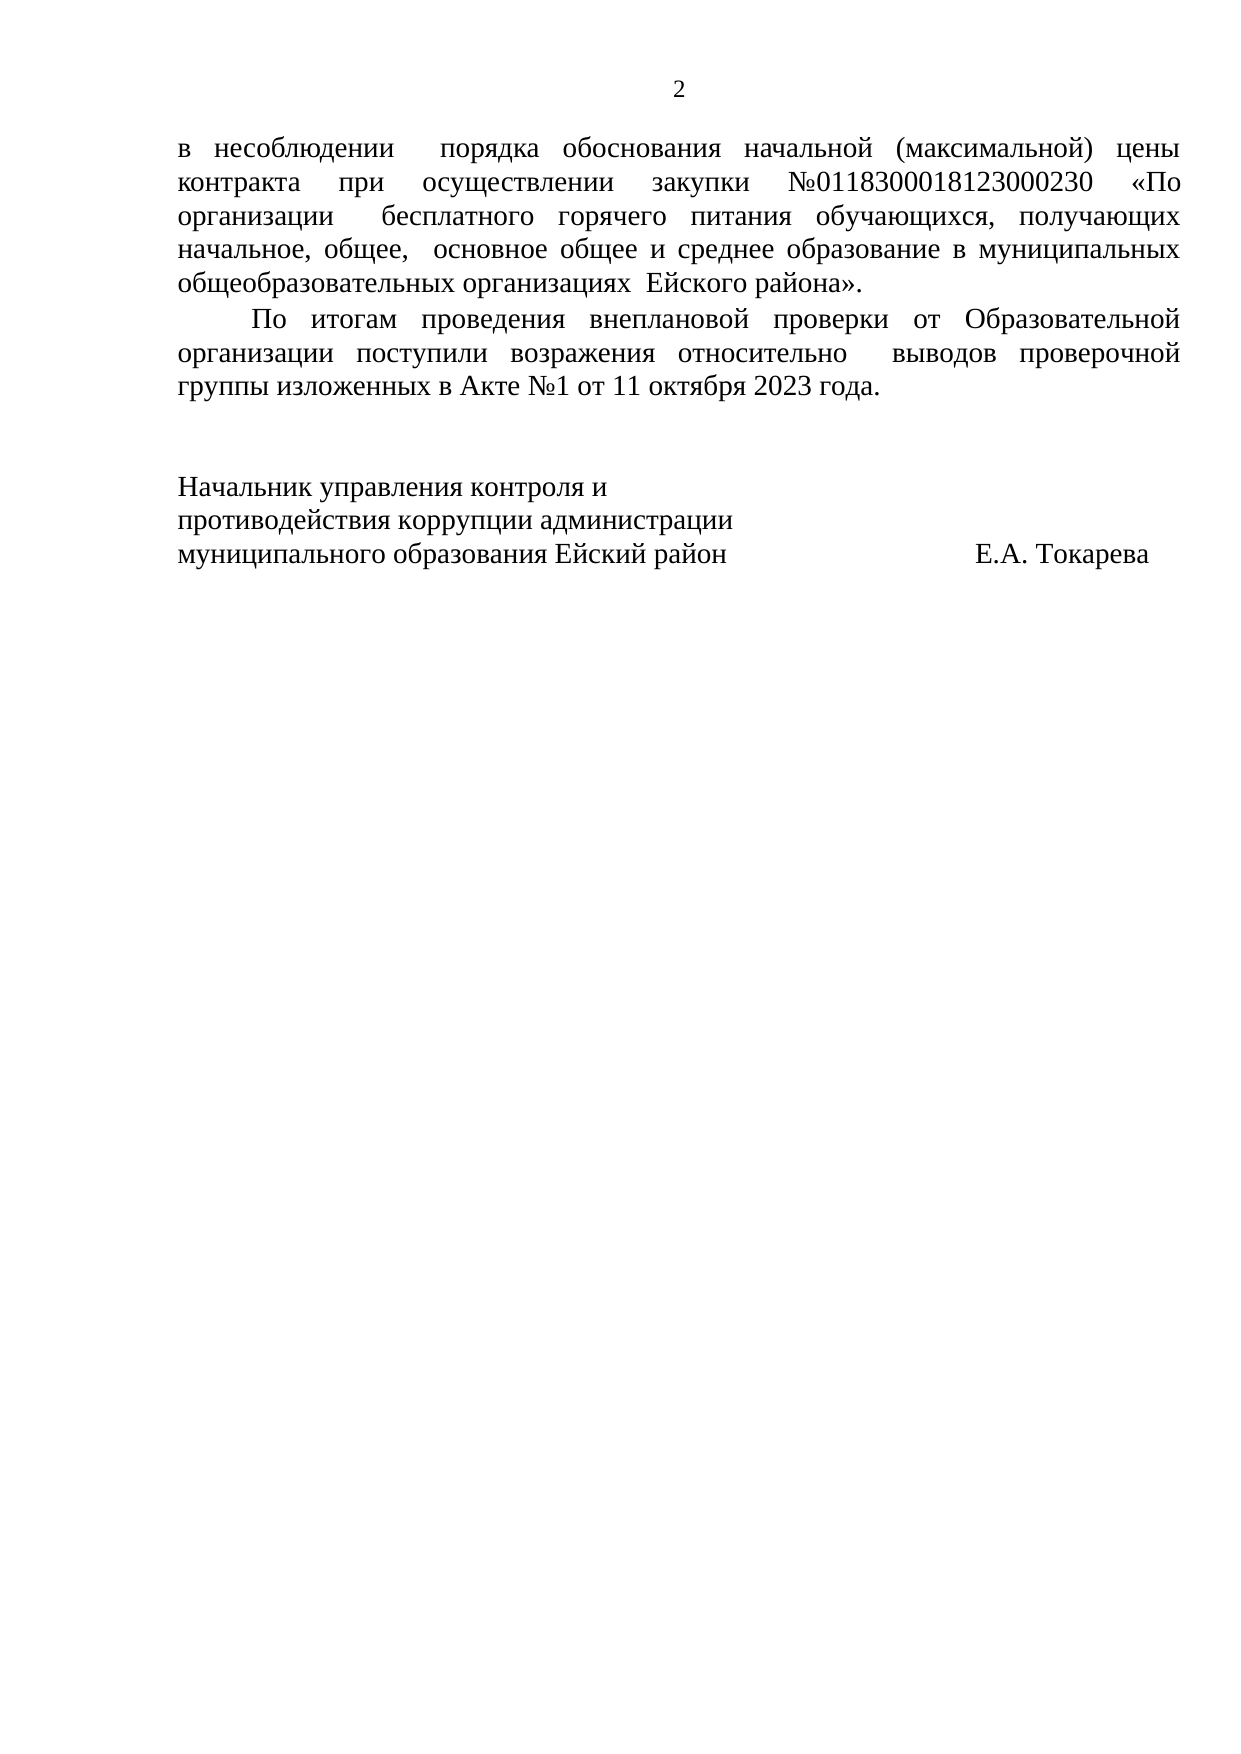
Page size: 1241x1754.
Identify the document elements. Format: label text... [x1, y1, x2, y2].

list По итогам проведения внеплановой проверки от Образовательной организации поступили возражения относительно выводов проверочной группы изложенных в Акте №1 от 11 октября 2023 года. [177, 301, 1181, 402]
text Начальник управления контроля и [177, 469, 1181, 502]
text противодействия коррупции администрации [177, 502, 1181, 536]
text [177, 131, 1181, 298]
text муниципального образования Ейский район Е.А. Токарева [177, 536, 1181, 569]
